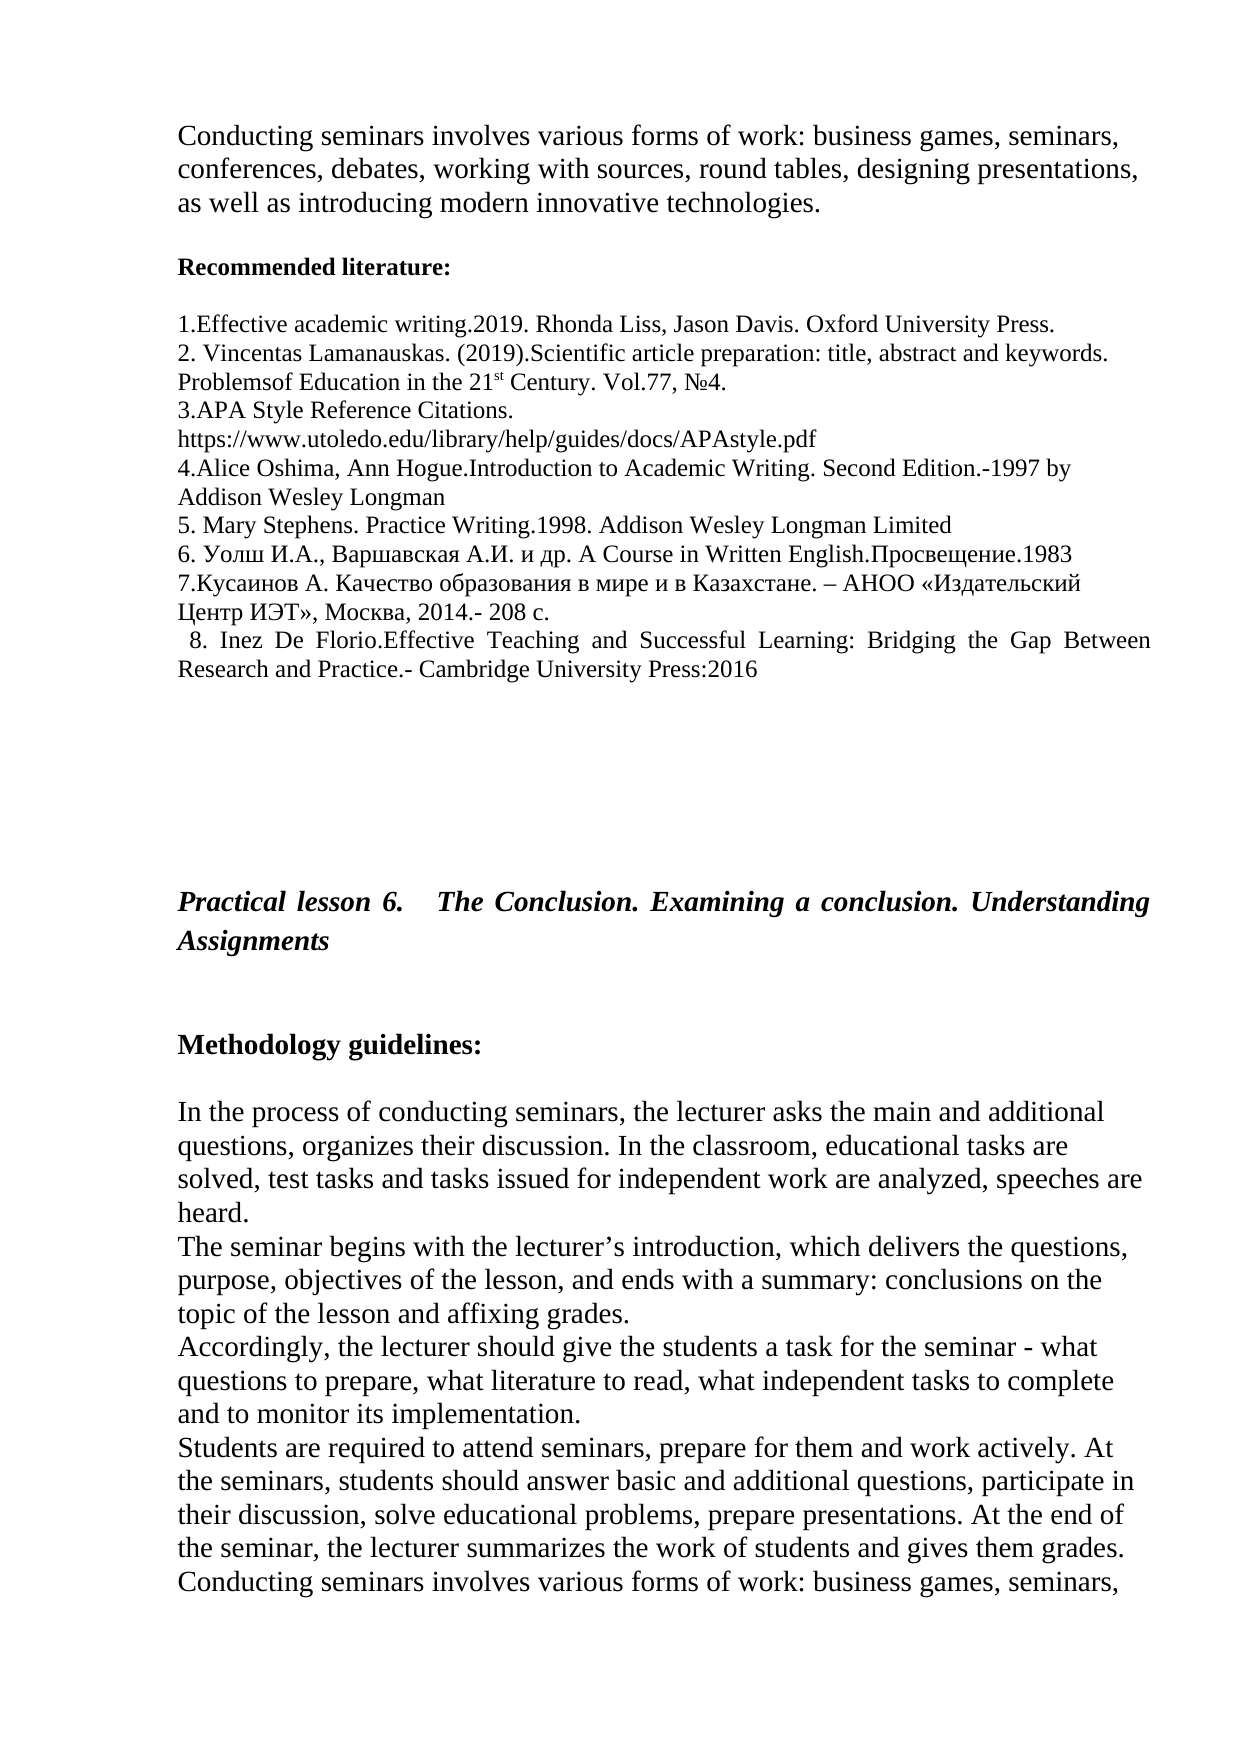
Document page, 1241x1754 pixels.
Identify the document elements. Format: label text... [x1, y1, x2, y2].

list 7.Кусаинов А. Качество образования в мире и в Казахстане. – АНОО «Издательский Центр ИЭТ», Москва, 2014.- 208 с. [177, 568, 1152, 626]
text 6. Уолш И.А., Варшавская А.И. и др. А Course in Written English.Просвещение.1983 [177, 539, 1152, 568]
list 3.APA Style Reference Citations. https://www.utoledo.edu/library/help/guides/docs/APAstyle.pdf [177, 396, 1152, 453]
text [177, 1061, 1152, 1598]
text 5. Mary Stephens. Practice Writing.1998. Addison Wesley Longman Limited [177, 511, 1152, 539]
list 2. Vincentas Lamanauskas. (2019).Scientific article preparation: title, abstract and keywords. Problemsof Education in the 21st Сentury. Vol.77, №4. [177, 338, 1152, 396]
list 1.Effective academic writing.2019. Rhonda Liss, Jason Davis. Oxford University Press. [177, 309, 1152, 338]
list 4.Alice Oshima, Ann Hogue.Introduction to Academic Writing. Second Edition.-1997 by Addison Wesley Longman [177, 453, 1152, 511]
text Recommended literature: [177, 252, 1152, 281]
text 8. Inez De Florio.Effective Teaching and Successful Learning: Bridging the Gap Between Research and Practice.- Cambridge University Press:2016 [177, 626, 1152, 683]
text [177, 118, 1152, 219]
text Practical lesson 6. The Conclusion. Examining a conclusion. Understanding Assignments [177, 884, 1152, 956]
text Methodology guidelines: [177, 1027, 1152, 1061]
